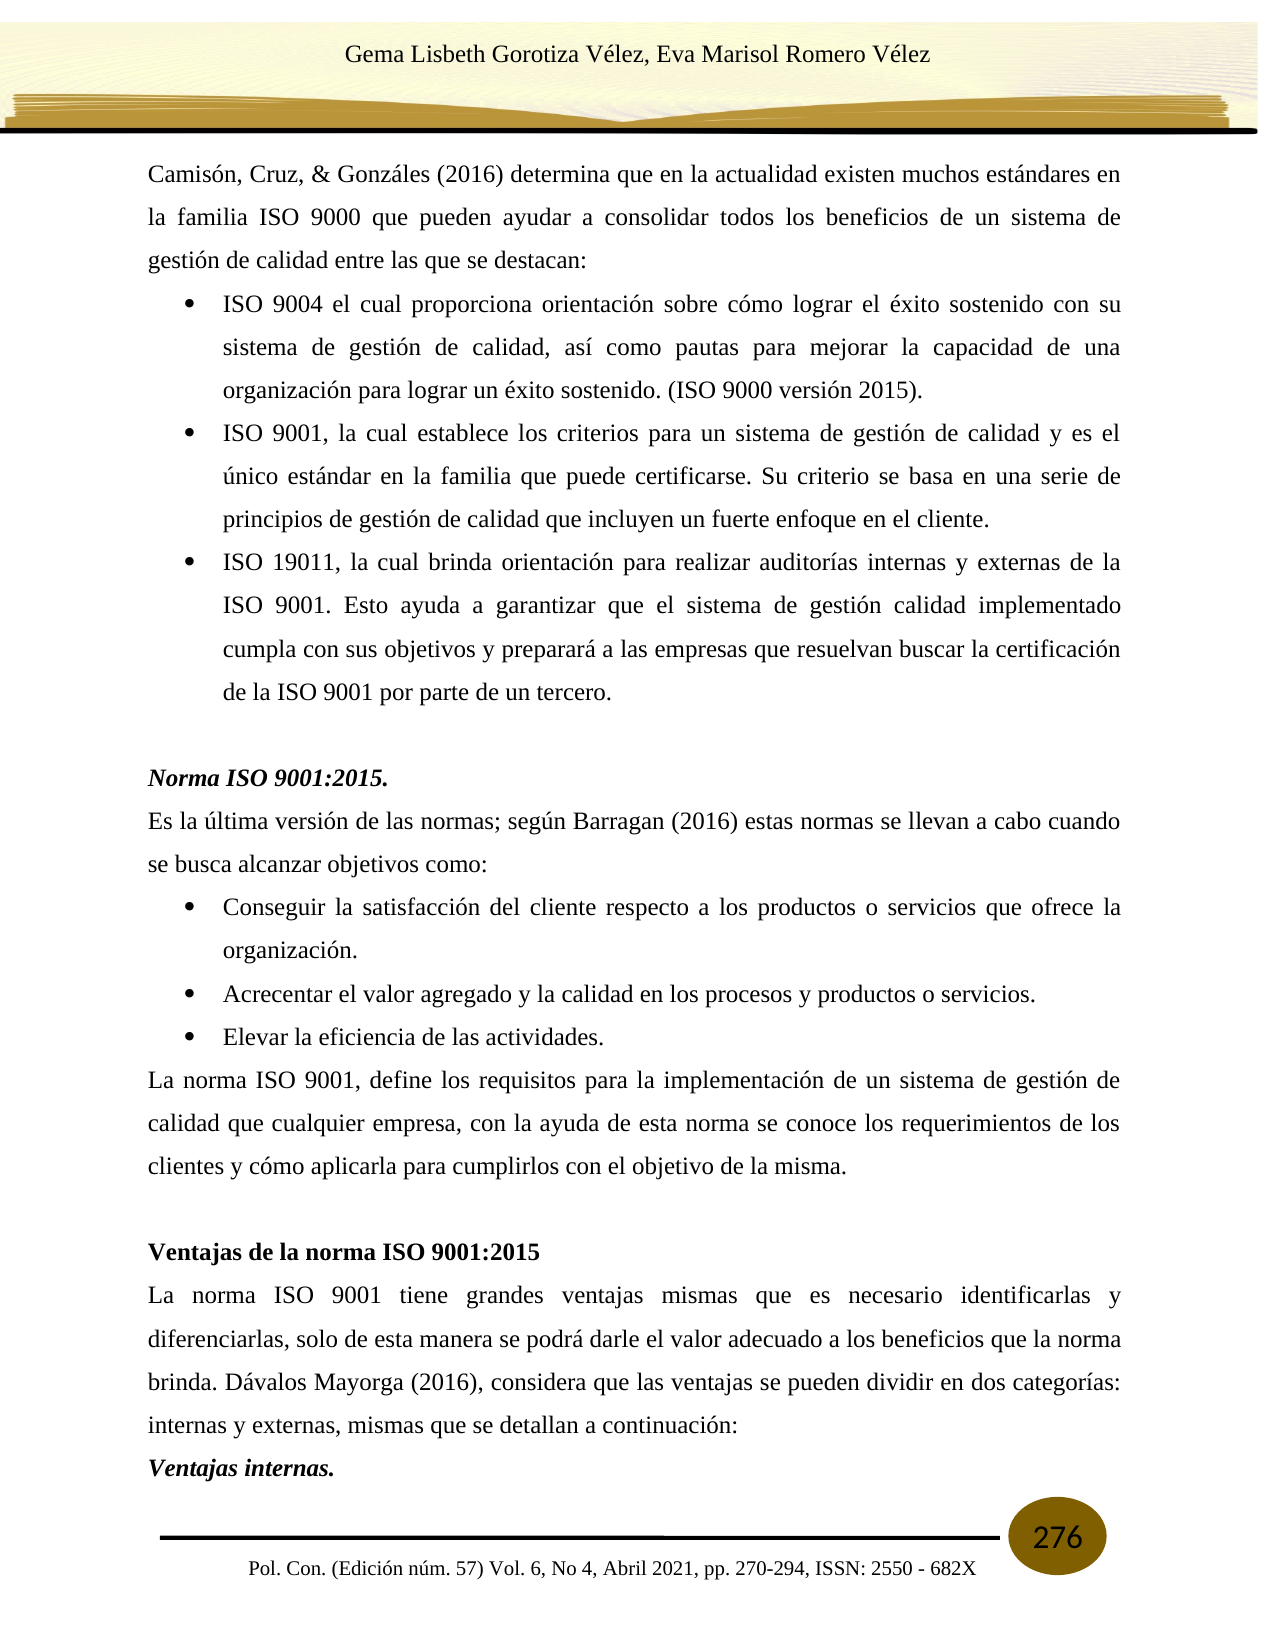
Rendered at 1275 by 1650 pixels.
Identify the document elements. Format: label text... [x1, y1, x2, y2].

text La norma ISO 9001, define los requisitos para la implementación de un sistema de gestión de calidad que cualquier empresa, con la ayuda de esta norma se conoce los requerimientos de los clientes y cómo aplicarla para cumplirlos con el objetivo de la misma. [148, 1065, 1122, 1180]
text Ventajas internas. [148, 1453, 1122, 1482]
list ISO 9001, la cual establece los criterios para un sistema de gestión de calidad y es el único estándar en la familia que puede certificarse. Su criterio se basa en una serie de principios de gestión de calidad que incluyen un fuerte enfoque en el cliente. [185, 418, 1122, 533]
list ISO 19011, la cual brinda orientación para realizar auditorías internas y externas de la ISO 9001. Esto ayuda a garantizar que el sistema de gestión calidad implementado cumpla con sus objetivos y preparará a las empresas que resuelvan buscar la certificación de la ISO 9001 por parte de un tercero. [185, 547, 1122, 706]
list ISO 9004 el cual proporciona orientación sobre cómo lograr el éxito sostenido con su sistema de gestión de calidad, así como pautas para mejorar la capacidad de una organización para lograr un éxito sostenido. (ISO 9000 versión 2015). [185, 289, 1122, 404]
text Es la última versión de las normas; según Barragan (2016) estas normas se llevan a cabo cuando se busca alcanzar objetivos como: [148, 806, 1122, 878]
picture [0, 22, 1258, 135]
text Camisón, Cruz, & Gonzáles (2016) determina que en la actualidad existen muchos estándares en la familia ISO 9000 que pueden ayudar a consolidar todos los beneficios de un sistema de gestión de calidad entre las que se destacan: [148, 159, 1122, 274]
text Norma ISO 9001:2015. [148, 763, 1122, 792]
text La norma ISO 9001 tiene grandes ventajas mismas que es necesario identificarlas y diferenciarlas, solo de esta manera se podrá darle el valor adecuado a los beneficios que la norma brinda. Dávalos Mayorga (2016), considera que las ventajas se pueden dividir en dos categorías: internas y externas, mismas que se detallan a continuación: [148, 1281, 1122, 1439]
list Conseguir la satisfacción del cliente respecto a los productos o servicios que ofrece la organización. [185, 892, 1122, 964]
list Acrecentar el valor agregado y la calidad en los procesos y productos o servicios. [185, 979, 1122, 1007]
text Ventajas de la norma ISO 9001:2015 [148, 1237, 1122, 1266]
list Elevar la eficiencia de las actividades. [185, 1022, 1122, 1051]
